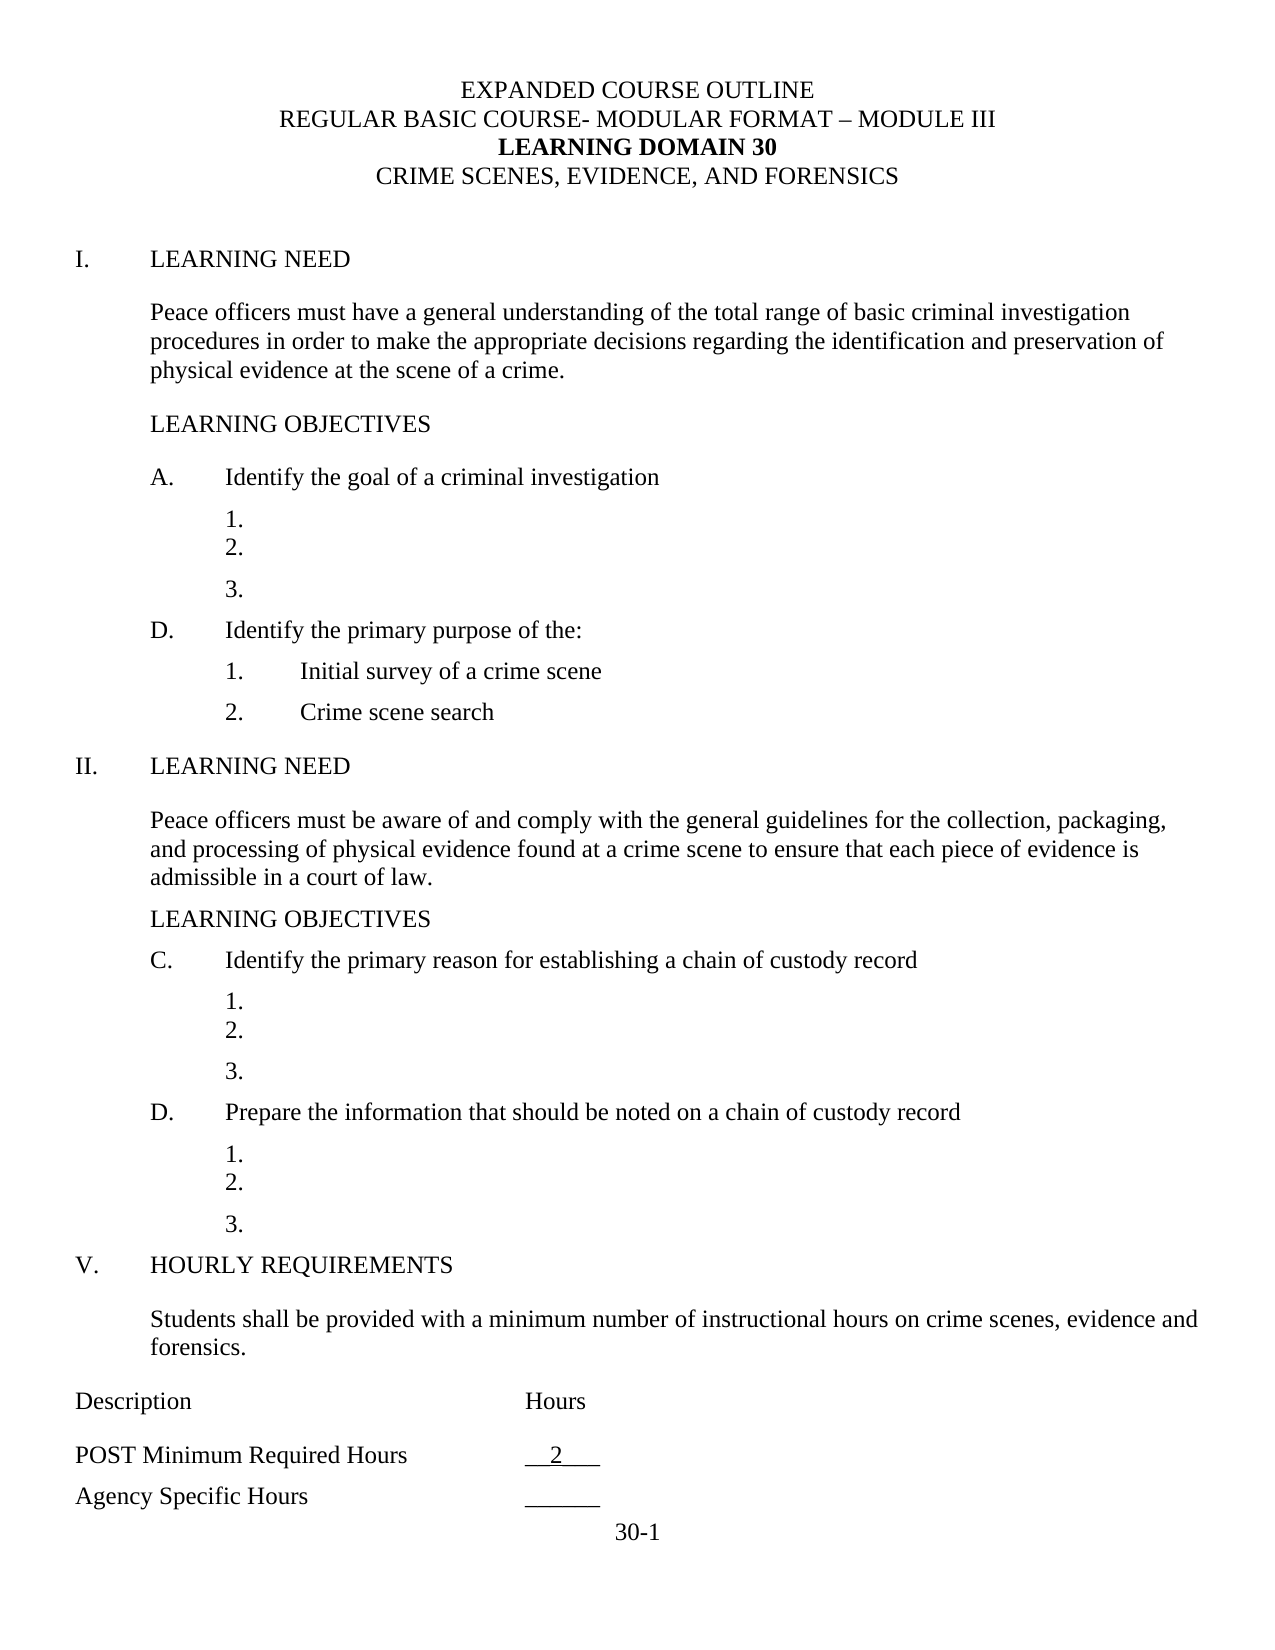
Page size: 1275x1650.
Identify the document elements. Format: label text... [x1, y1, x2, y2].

text V. HOURLY REQUIREMENTS [75, 1250, 1200, 1279]
subtitle LEARNING DOMAIN 30 [75, 132, 1200, 161]
text Description Hours [75, 1386, 1200, 1415]
list Prepare the information that should be noted on a chain of custody record [150, 1097, 1200, 1126]
list Crime scene search [225, 697, 1200, 726]
text LEARNING OBJECTIVES [150, 904, 1200, 932]
text Peace officers must be aware of and comply with the general guidelines for the collection, packaging, and processing of physical evidence found at a crime scene to ensure that each piece of evidence is admissible in a court of law. [150, 805, 1200, 891]
list Initial survey of a crime scene [225, 656, 1200, 685]
text REGULAR BASIC COURSE- MODULAR FORMAT – MODULE III [75, 104, 1200, 132]
text LEARNING OBJECTIVES [150, 409, 1200, 437]
list Identify the goal of a criminal investigation [150, 462, 1200, 491]
text Peace officers must have a general understanding of the total range of basic criminal investigation procedures in order to make the appropriate decisions regarding the identification and preservation of physical evidence at the scene of a crime. [150, 297, 1200, 384]
subtitle LEARNING NEED [75, 751, 1200, 780]
text Students shall be provided with a minimum number of instructional hours on crime scenes, evidence and forensics. [150, 1304, 1200, 1361]
list Identify the primary reason for establishing a chain of custody record [150, 945, 1200, 974]
subtitle LEARNING NEED [75, 244, 1200, 272]
text EXPANDED COURSE OUTLINE [75, 75, 1200, 104]
text Agency Specific Hours ______ [75, 1481, 1200, 1510]
list Identify the primary purpose of the: [150, 615, 1200, 644]
text POST Minimum Required Hours __2___ [75, 1440, 1200, 1469]
text CRIME SCENES, EVIDENCE, AND FORENSICS [75, 161, 1200, 190]
